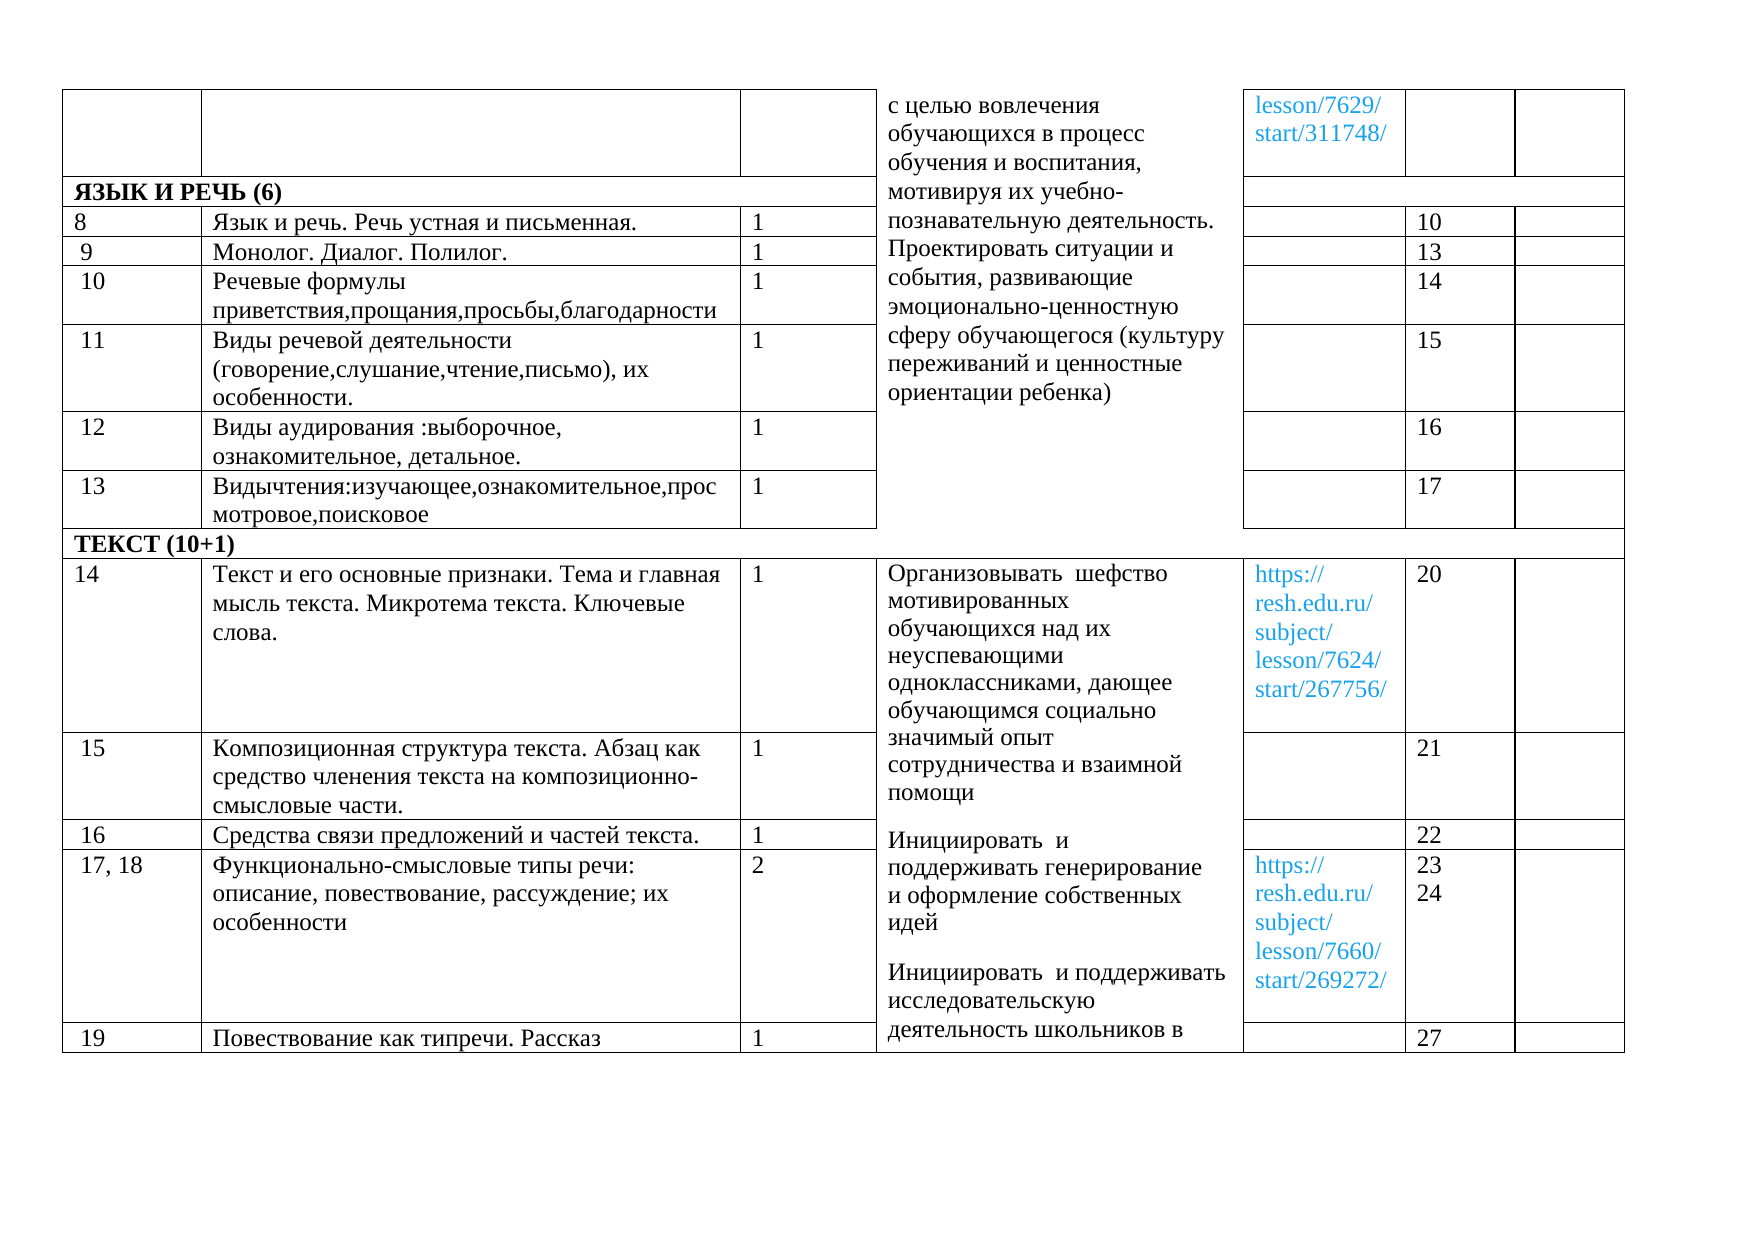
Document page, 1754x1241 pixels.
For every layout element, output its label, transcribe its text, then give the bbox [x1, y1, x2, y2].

table_cell 21 [1406, 733, 1514, 819]
table_cell Текст и его основные признаки. Тема и главная мысль текста. Микротема текста. Ключевые слова. [202, 559, 740, 732]
table_cell 2 [741, 850, 876, 1022]
table_cell 13 [1406, 237, 1514, 265]
table_cell 1 [741, 207, 876, 236]
table_cell [1244, 733, 1405, 819]
table_cell [1244, 177, 1624, 206]
table_cell https://resh.edu.ru/subject/lesson/7660/start/269272/ [1244, 850, 1405, 1022]
table_cell [1516, 559, 1624, 732]
table_cell 14 [63, 559, 201, 732]
table_cell [1244, 412, 1405, 470]
table_cell 13 [63, 471, 201, 528]
table_cell Композиционная структура текста. Абзац как средство членения текста на композиционно-смысловые части. [202, 733, 740, 819]
table_cell 15 [63, 733, 201, 819]
table_cell 15 [1406, 325, 1514, 411]
table_cell [1516, 820, 1624, 849]
table_cell 8 [63, 207, 201, 236]
table_cell 1 [741, 325, 876, 411]
table_cell 1 [741, 266, 876, 324]
table_cell 1 [741, 237, 876, 265]
table_cell 12 [63, 412, 201, 470]
table_cell [1516, 207, 1624, 236]
table_cell [1244, 1023, 1405, 1052]
table_cell [1516, 237, 1624, 265]
table_cell [1244, 207, 1405, 236]
table_cell 17, 18 [63, 850, 201, 1022]
table_cell Средства связи предложений и частей текста. [202, 820, 740, 849]
table_cell [1244, 471, 1405, 528]
table_cell [1516, 1023, 1624, 1052]
table_cell 10 [63, 266, 201, 324]
table_cell 20 [1406, 559, 1514, 732]
table_cell [1516, 850, 1624, 1022]
table_cell 9 [1406, 90, 1514, 176]
table_cell 16 [63, 820, 201, 849]
table_cell [1244, 325, 1405, 411]
table_cell 1 [741, 820, 876, 849]
table_cell 23 24 [1406, 850, 1514, 1022]
table_cell [1244, 266, 1405, 324]
table_cell [1516, 266, 1624, 324]
table_cell Виды аудирования :выборочное, ознакомительное, детальное. [202, 412, 740, 470]
table_cell 19 [63, 1023, 201, 1052]
table_cell 1 [741, 733, 876, 819]
table_cell [1516, 412, 1624, 470]
table_cell https://resh.edu.ru/subject/lesson/7624/start/267756/ [1244, 559, 1405, 732]
table_cell Виды речевой деятельности (говорение,слушание,чтение,письмо), их особенности. [202, 325, 740, 411]
table_cell [1516, 90, 1624, 176]
table_cell 1 [741, 559, 876, 732]
table_cell Повествование как типречи. Рассказ [202, 1023, 740, 1052]
table_cell Монолог. Диалог. Полилог. [202, 237, 740, 265]
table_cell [202, 90, 740, 176]
table_cell Язык и речь. Речь устная и письменная. [202, 207, 740, 236]
table_cell [1244, 237, 1405, 265]
table_cell 10 [1406, 207, 1514, 236]
table_cell [1516, 733, 1624, 819]
table_cell 11 [63, 325, 201, 411]
table_cell 9 [63, 237, 201, 265]
table_cell 27 [1406, 1023, 1514, 1052]
table_cell [1516, 471, 1624, 528]
table_cell 14 [1406, 266, 1514, 324]
table_cell Видычтения:изучающее,ознакомительное,просмотровое,поисковое [202, 471, 740, 528]
table_cell 1 [741, 90, 876, 176]
table_cell Речевые формулы приветствия,прощания,просьбы,благодарности [202, 266, 740, 324]
table_cell ЯЗЫК И РЕЧЬ (6) [63, 177, 876, 206]
table_cell [1244, 820, 1405, 849]
table_cell 16 [1406, 412, 1514, 470]
table_cell 1 [741, 471, 876, 528]
table_cell 17 [1406, 471, 1514, 528]
table_cell Организовывать шефство мотивированных обучающихся над их неуспевающими одноклассниками, дающее обучающимся социально значимый опыт сотрудничества и взаимной помощи Инициировать и поддерживать генерирование и оформление собственных идей Инициировать и поддерживать исследовательскую деятельность школьников в рамках реализации ими индивидуальных и групповых исследовательских проектов, что даст обучающимся возможность приобрести навык публичного выступления перед аудиторией, аргументирования и отстаивания своей точки зрения Организовывать для обучающихся ситуации контроля и оценки (как учебных достижений отметками, так и моральных, нравственных, гражданских поступков) Организовывать в рамках урока поощрение учебной/ социальной успешности Организовывать для обучающихся ситуации контроля и самооценки (как учебных достижений отметками, так и моральных, нравственных, гражданских поступков) [877, 559, 1243, 1052]
table_cell 1 [741, 412, 876, 470]
table_cell Функционально-смысловые типы речи: описание, повествование, рассуждение; их особенности [202, 850, 740, 1022]
table_cell 22 [1406, 820, 1514, 849]
table_cell ТЕКСТ (10+1) [63, 528, 1624, 558]
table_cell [1244, 90, 1405, 176]
table_cell [1516, 325, 1624, 411]
table_cell 1 [741, 1023, 876, 1052]
table_cell 7 [63, 90, 201, 176]
